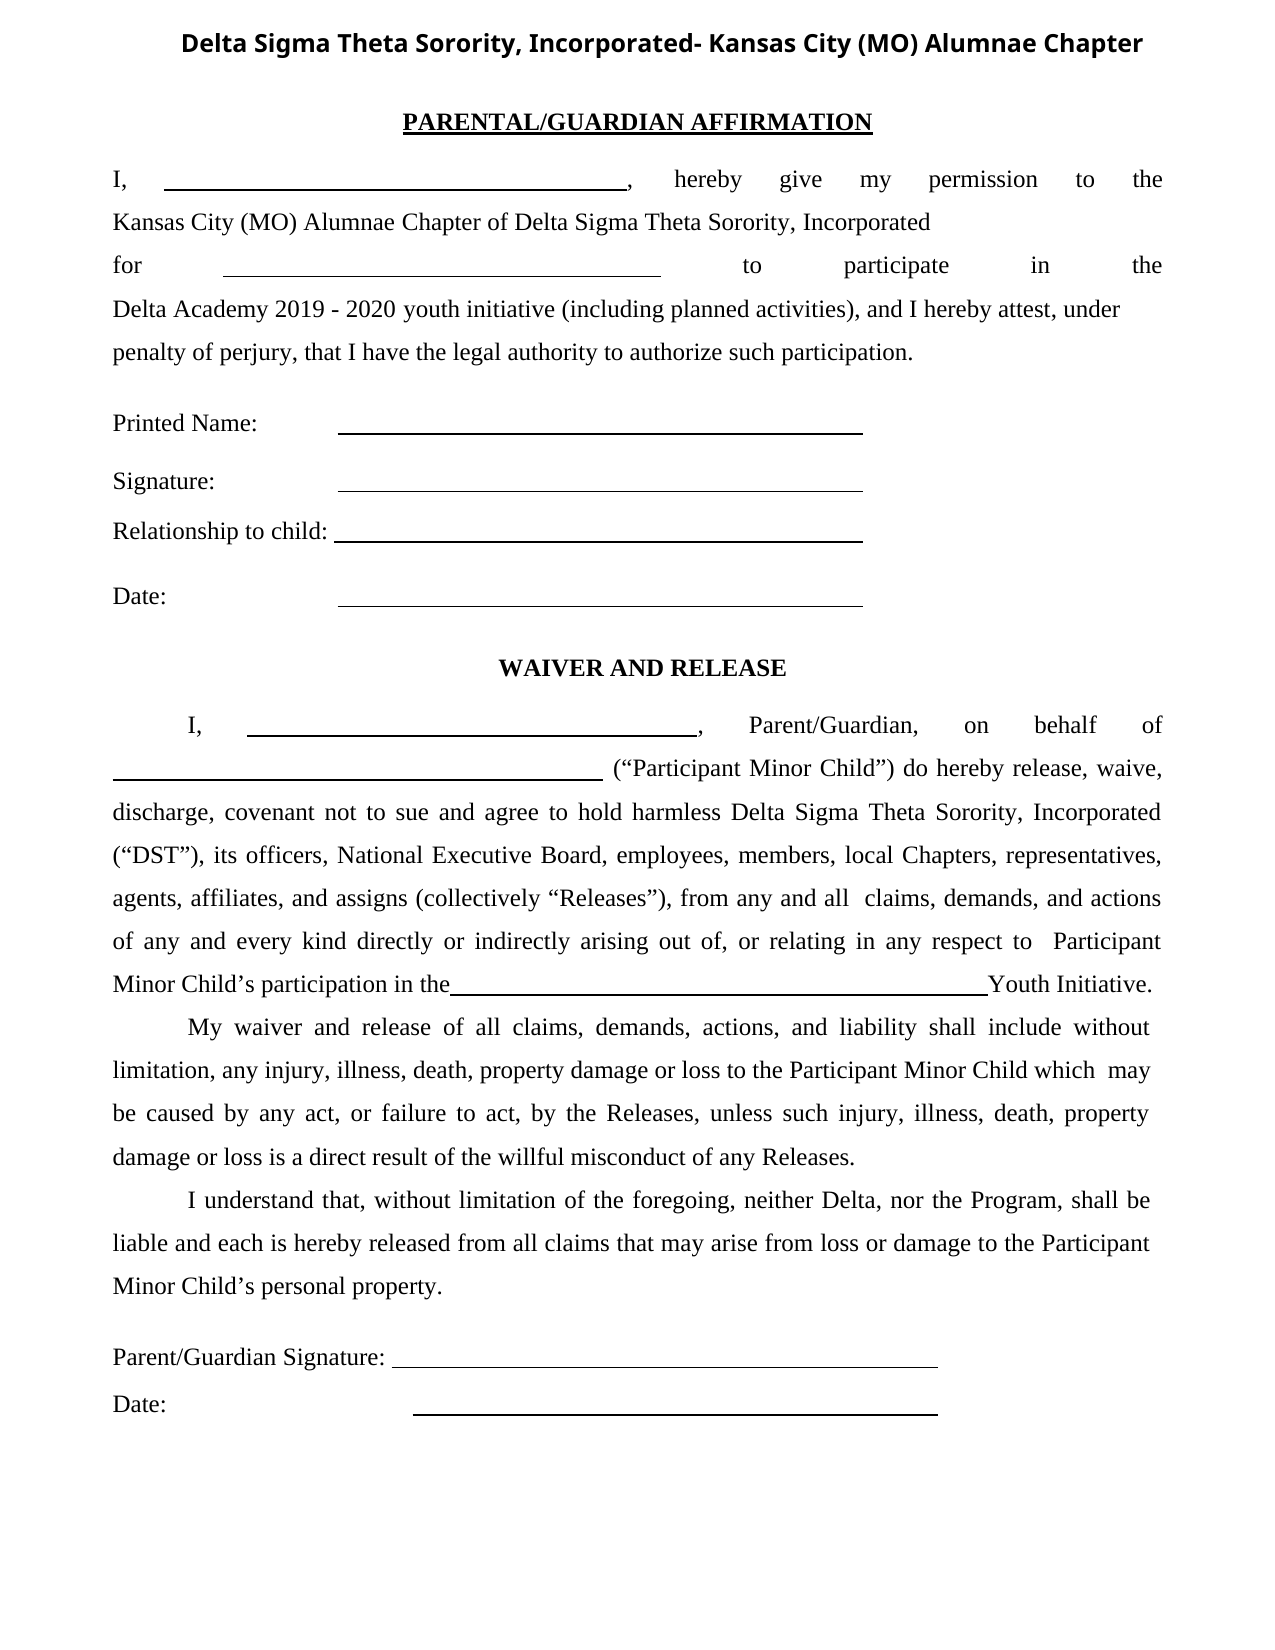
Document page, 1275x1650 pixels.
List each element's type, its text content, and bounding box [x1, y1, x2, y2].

text My waiver and release of all claims, demands, actions, and liability shall include without limitation, any injury, illness, death, property damage or loss to the Participant Minor Child which may be caused by any act, or failure to act, by the Releases, unless such injury, illness, death, property damage or loss is a direct result of the willful misconduct of any Releases. [112, 1012, 1151, 1170]
text I understand that, without limitation of the foregoing, neither Delta, nor the Program, shall be liable and each is hereby released from all claims that may arise from loss or damage to the Participant Minor Child’s personal property. [112, 1185, 1151, 1300]
text I, , hereby give my permission to the [112, 164, 1275, 193]
text Signature: Relationship to child: [112, 466, 863, 545]
text I, , Parent/Guardian, on behalf of [187, 710, 1275, 739]
text PARENTAL/GUARDIAN AFFIRMATION [112, 107, 1162, 136]
text WAIVER AND RELEASE [40, 653, 1245, 682]
text Date: [112, 581, 1275, 610]
text for to participate in the [112, 251, 1275, 279]
text Kansas City (MO) Alumnae Chapter of Delta Sigma Theta Sorority, Incorporated [112, 207, 1275, 236]
text Printed Name: [112, 408, 1275, 437]
text Delta Academy 2019 - 2020 youth initiative (including planned activities), and I hereby attest, under penalty of perjury, that I have the legal authority to authorize such participation. [112, 294, 1163, 366]
text Parent/Guardian Signature: Date: [112, 1342, 938, 1418]
text (“Participant Minor Child”) do hereby release, waive, discharge, covenant not to sue and agree to hold harmless Delta Sigma Theta Sorority, Incorporated (“DST”), its officers, National Executive Board, employees, members, local Chapters, representatives, agents, affiliates, and assigns (collectively “Releases”), from any and all claims, demands, and actions of any and every kind directly or indirectly arising out of, or relating in any respect to Participant Minor Child’s participation in the Youth Initiative. [112, 753, 1163, 998]
